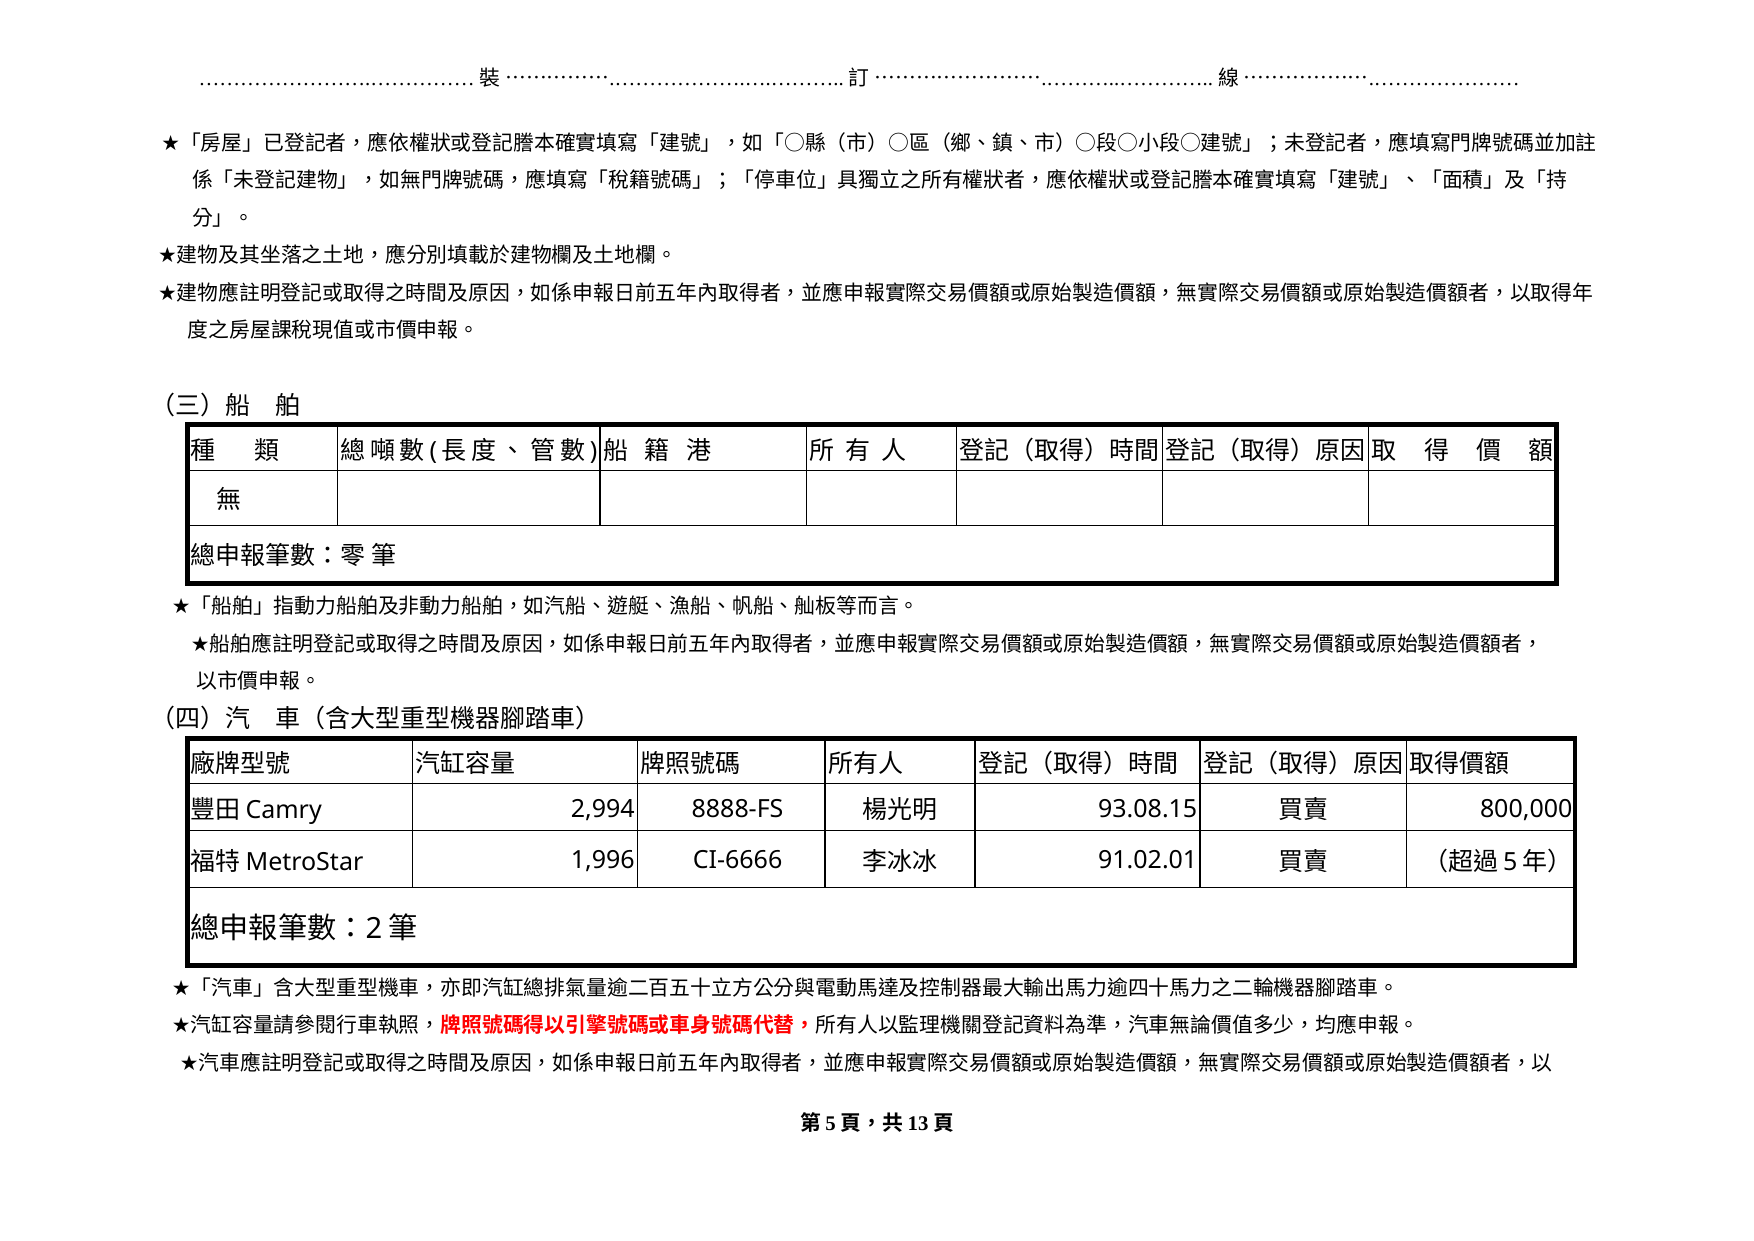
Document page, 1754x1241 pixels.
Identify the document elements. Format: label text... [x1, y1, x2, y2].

text ★「房屋」已登記者，應依權狀或登記謄本確實填寫「建號」，如「○縣（市）○區（鄉、鎮、市）○段○小段○建號」；未登記者，應填寫門牌號碼並加註係「未登記建物」，如無門牌號碼，應填寫「稅籍號碼」；「停車位」具獨立之所有權狀者，應依權狀或登記謄本確實填寫「建號」、「面積」及「持分」。 [150, 122, 1604, 235]
table_header 取得價額 [1369, 427, 1554, 470]
table_header 所 有 人 [807, 427, 956, 470]
table_cell 總申報筆數：2筆 [190, 888, 1573, 963]
table_header 廠牌型號 [190, 741, 412, 783]
text （三）船 舶 [150, 385, 1604, 422]
table_header 船 籍 港 [601, 427, 806, 470]
table_header 取得價額 [1407, 741, 1573, 783]
text ★汽缸容量請參閱行車執照，牌照號碼得以引擎號碼或車身號碼代替，所有人以監理機關登記資料為準，汽車無論價值多少，均應申報。 [150, 1005, 1604, 1043]
table_cell 福特MetroStar [190, 831, 412, 887]
table_cell 買賣 [1201, 831, 1406, 887]
table_cell 93.08.15 [976, 784, 1199, 830]
table_header 牌照號碼 [638, 741, 824, 783]
text 以市價申報。 [185, 661, 1604, 698]
text ★「汽車」含大型重型機車，亦即汽缸總排氣量逾二百五十立方公分與電動馬達及控制器最大輸出馬力逾四十馬力之二輪機器腳踏車。 [150, 968, 1604, 1005]
table_cell [957, 471, 1162, 525]
table_cell 8888-FS [638, 784, 824, 830]
table_cell 總申報筆數：零 筆 [190, 526, 1554, 581]
table_cell [807, 471, 956, 525]
table_header 登記（取得）時間 [976, 741, 1199, 783]
table_cell 豐田Camry [190, 784, 412, 830]
table_header 種 類 [190, 427, 337, 470]
table_header 總噸數(長度、管數) [338, 427, 599, 470]
text ★建物應註明登記或取得之時間及原因，如係申報日前五年內取得者，並應申報實際交易價額或原始製造價額，無實際交易價額或原始製造價額者，以取得年度之房屋課稅現值或市價申報。 [147, 272, 1604, 347]
table_cell 800,000 [1407, 784, 1573, 830]
table_cell [338, 471, 599, 525]
table_header 登記（取得）原因 [1201, 741, 1406, 783]
table_cell 李冰冰 [826, 831, 974, 887]
table_header 汽缸容量 [413, 741, 637, 783]
table_cell [601, 471, 806, 525]
text ★船舶應註明登記或取得之時間及原因，如係申報日前五年內取得者，並應申報實際交易價額或原始製造價額，無實際交易價額或原始製造價額者， [185, 623, 1604, 661]
table_cell [1163, 471, 1368, 525]
table_header 所有人 [826, 741, 974, 783]
table_cell （超過5年） [1407, 831, 1573, 887]
table_cell 2,994 [413, 784, 637, 830]
table_cell 1,996 [413, 831, 637, 887]
table_header 登記（取得）時間 [957, 427, 1162, 470]
table_cell [1369, 471, 1554, 525]
table_cell 買賣 [1201, 784, 1406, 830]
text ★「船舶」指動力船舶及非動力船舶，如汽船、遊艇、漁船、帆船、舢板等而言。 [150, 586, 1604, 623]
table_cell CI-6666 [638, 831, 824, 887]
table_cell 91.02.01 [976, 831, 1199, 887]
table_header 登記（取得）原因 [1163, 427, 1368, 470]
table_cell 無 [190, 471, 337, 525]
text （四）汽 車（含大型重型機器腳踏車） [150, 698, 1604, 736]
text ★建物及其坐落之土地，應分別填載於建物欄及土地欄。 [126, 235, 1604, 272]
table_cell 楊光明 [826, 784, 974, 830]
text ★汽車應註明登記或取得之時間及原因，如係申報日前五年內取得者，並應申報實際交易價額或原始製造價額，無實際交易價額或原始製造價額者，以 [169, 1043, 1604, 1080]
